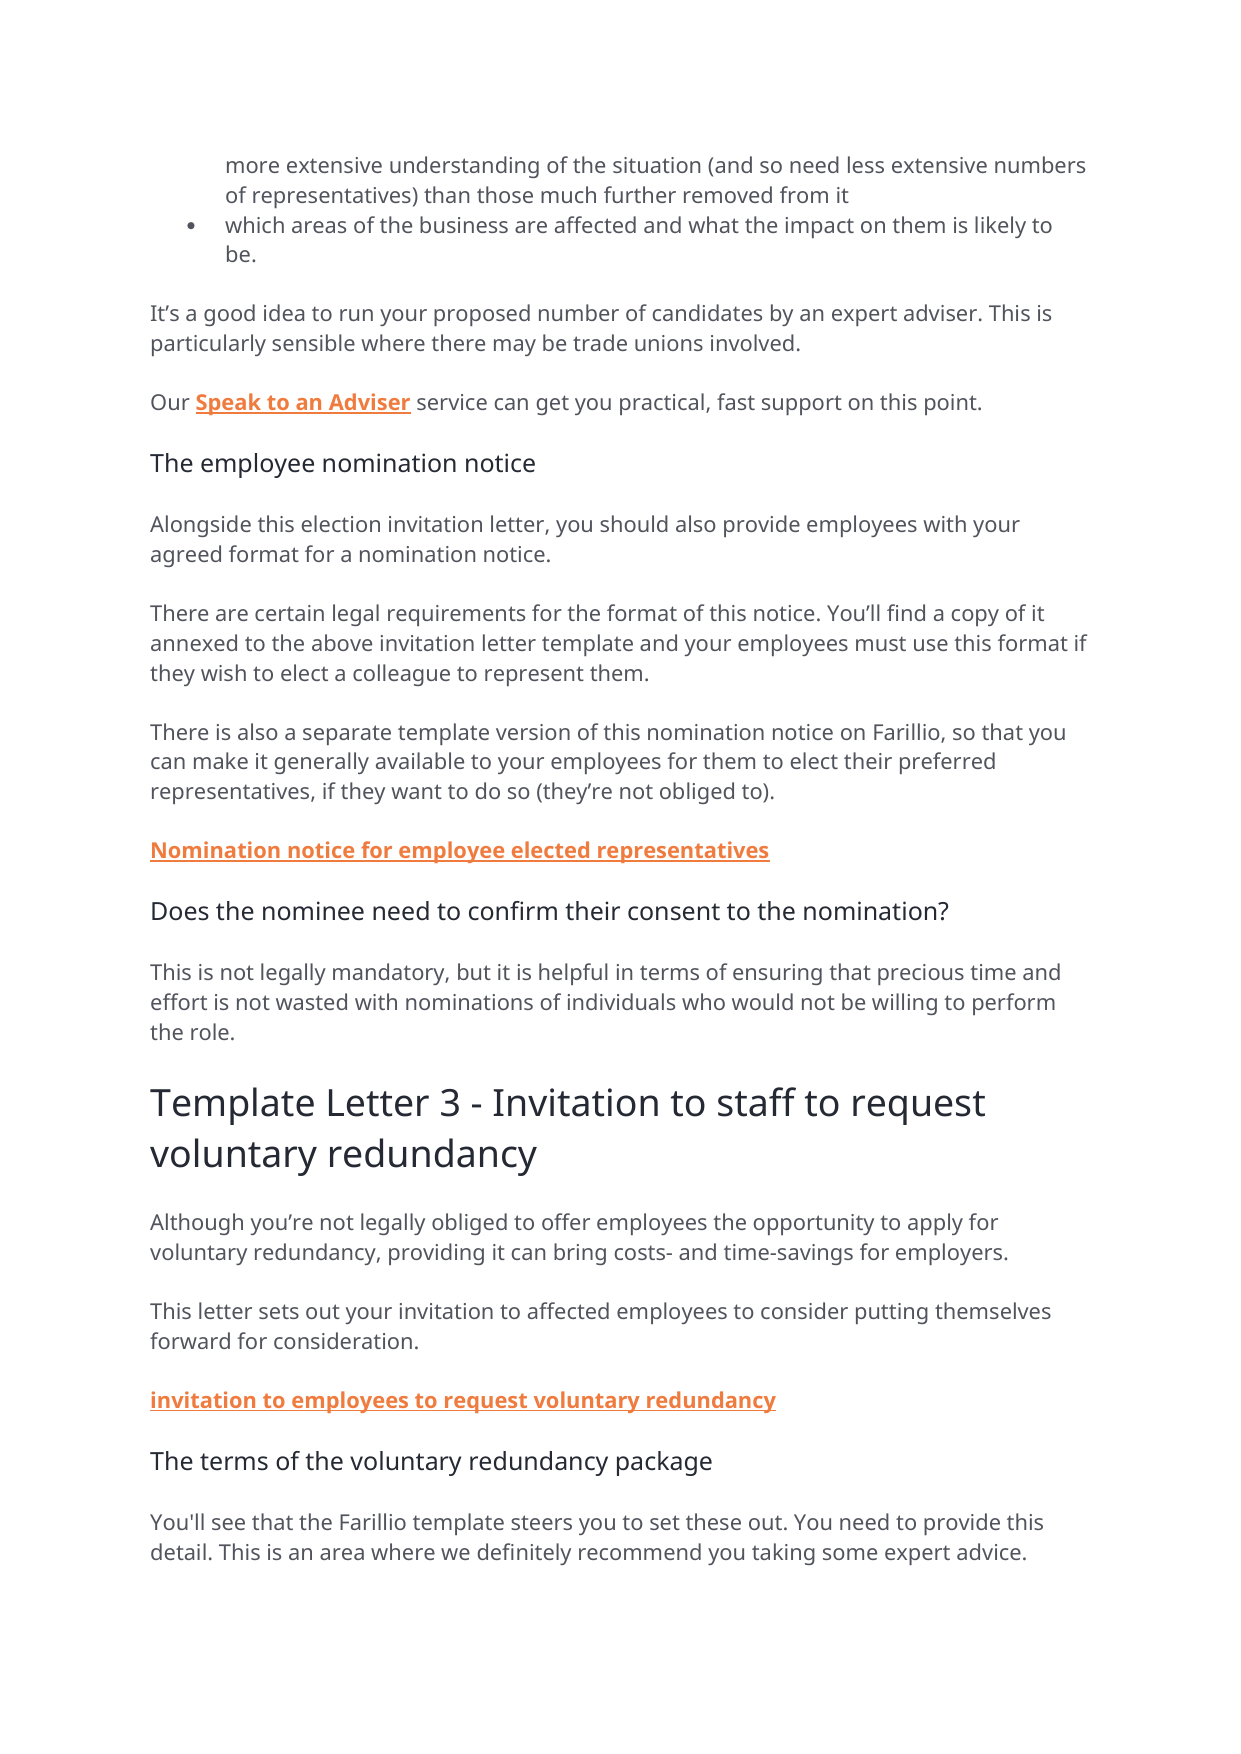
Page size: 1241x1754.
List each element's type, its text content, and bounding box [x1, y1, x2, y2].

text The terms of the voluntary redundancy package [150, 1443, 1090, 1478]
text invitation to employees to request voluntary redundancy [150, 1384, 1090, 1414]
text You'll see that the Farillio template steers you to set these out. You need to provide this detail. This is an area where we definitely recommend you taking some expert advice. [150, 1507, 1090, 1566]
list which areas of the business are affected and what the impact on them is likely to be. [187, 209, 1090, 269]
text It’s a good idea to run your proposed number of candidates by an expert adviser. This is particularly sensible where there may be trade unions involved. [150, 298, 1090, 358]
text Although you’re not legally obliged to offer employees the opportunity to apply for voluntary redundancy, providing it can bring costs- and time-savings for employers. [150, 1207, 1090, 1267]
text Alongside this election invitation letter, you should also provide employees with your agreed format for a nomination notice. [150, 509, 1090, 569]
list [187, 150, 1090, 209]
text Nomination notice for employee elected representatives [150, 835, 1090, 865]
text The employee nomination notice [150, 446, 1090, 480]
text There is also a separate template version of this nomination notice on Farillio, so that you can make it generally available to your employees for them to elect their preferred representatives, if they want to do so (they’re not obliged to). [150, 717, 1090, 806]
text This letter sets out your invitation to affected employees to consider putting themselves forward for consideration. [150, 1296, 1090, 1355]
text Template Letter 3 - Invitation to staff to request voluntary redundancy [150, 1076, 1090, 1178]
text Does the nominee need to confirm their consent to the nomination? [150, 894, 1090, 928]
text Our Speak to an Adviser service can get you practical, fast support on this point. [150, 387, 1090, 417]
text There are certain legal requirements for the format of this notice. You’ll find a copy of it annexed to the above invitation letter template and your employees must use this format if they wish to elect a colleague to represent them. [150, 598, 1090, 687]
text This is not legally mandatory, but it is helpful in terms of ensuring that precious time and effort is not wasted with nominations of individuals who would not be willing to perform the role. [150, 957, 1090, 1047]
